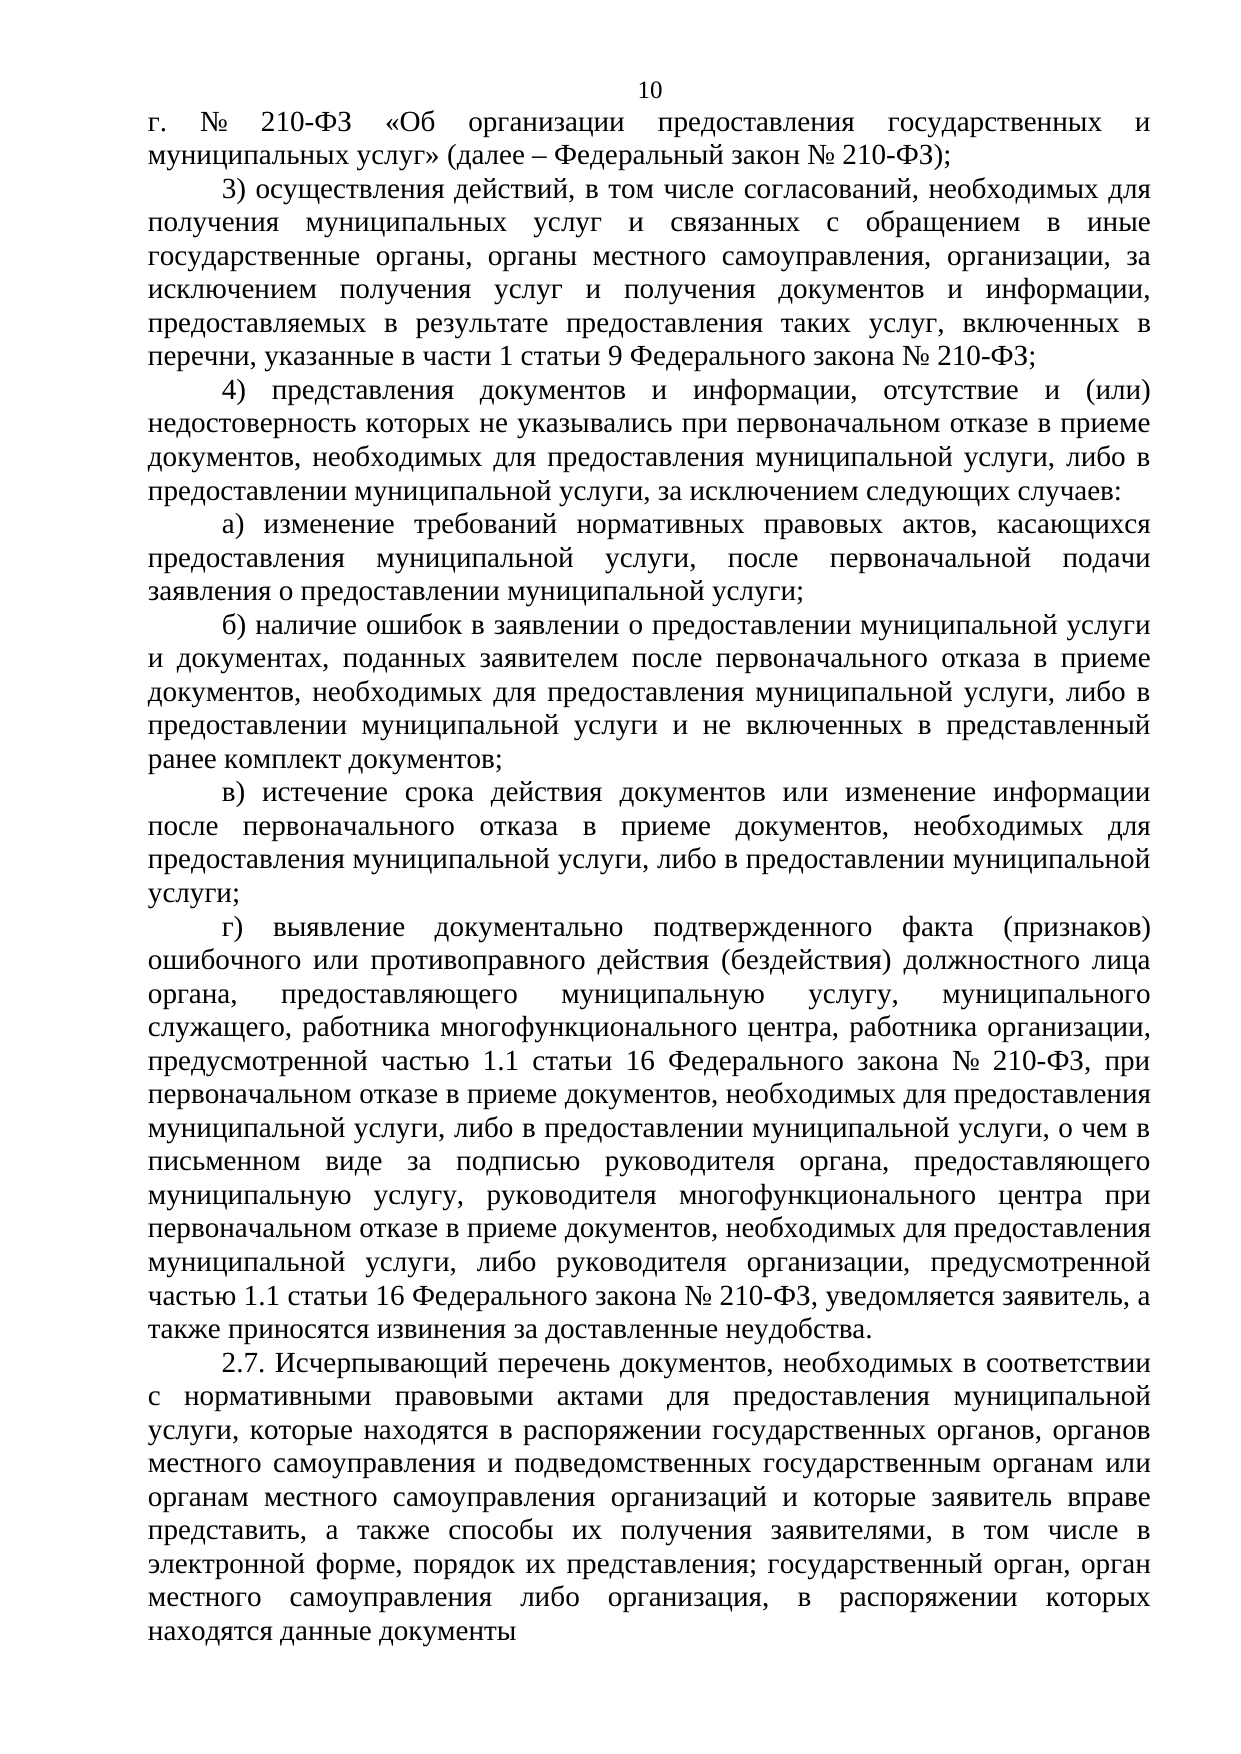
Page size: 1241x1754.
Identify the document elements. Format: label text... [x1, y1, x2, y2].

text 4) представления документов и информации, отсутствие и (или) недостоверность которых не указывались при первоначальном отказе в приеме документов, необходимых для предоставления муниципальной услуги, либо в предоставлении муниципальной услуги, за исключением следующих случаев: [148, 372, 1152, 506]
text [148, 104, 1152, 171]
text г) выявление документально подтвержденного факта (признаков) ошибочного или противоправного действия (бездействия) должностного лица органа, предоставляющего муниципальную услугу, муниципального служащего, работника многофункционального центра, работника организации, предусмотренной частью 1.1 статьи 16 Федерального закона № 210-ФЗ, при первоначальном отказе в приеме документов, необходимых для предоставления муниципальной услуги, либо в предоставлении муниципальной услуги, о чем в письменном виде за подписью руководителя органа, предоставляющего муниципальную услугу, руководителя многофункционального центра при первоначальном отказе в приеме документов, необходимых для предоставления муниципальной услуги, либо руководителя организации, предусмотренной частью 1.1 статьи 16 Федерального закона № 210-ФЗ, уведомляется заявитель, а также приносятся извинения за доставленные неудобства. [148, 909, 1152, 1345]
text б) наличие ошибок в заявлении о предоставлении муниципальной услуги и документах, поданных заявителем после первоначального отказа в приеме документов, необходимых для предоставления муниципальной услуги, либо в предоставлении муниципальной услуги и не включенных в представленный ранее комплект документов; [148, 607, 1152, 774]
text 3) осуществления действий, в том числе согласований, необходимых для получения муниципальных услуг и связанных с обращением в иные государственные органы, органы местного самоуправления, организации, за исключением получения услуг и получения документов и информации, предоставляемых в результате предоставления таких услуг, включенных в перечни, указанные в части 1 статьи 9 Федерального закона № 210-ФЗ; [148, 171, 1152, 372]
text а) изменение требований нормативных правовых актов, касающихся предоставления муниципальной услуги, после первоначальной подачи заявления о предоставлении муниципальной услуги; [148, 506, 1152, 607]
text в) истечение срока действия документов или изменение информации после первоначального отказа в приеме документов, необходимых для предоставления муниципальной услуги, либо в предоставлении муниципальной услуги; [148, 774, 1152, 909]
text 2.7. Исчерпывающий перечень документов, необходимых в соответствии с нормативными правовыми актами для предоставления муниципальной услуги, которые находятся в распоряжении государственных органов, органов местного самоуправления и подведомственных государственным органам или органам местного самоуправления организаций и которые заявитель вправе представить, а также способы их получения заявителями, в том числе в электронной форме, порядок их представления; государственный орган, орган местного самоуправления либо организация, в распоряжении которых находятся данные документы [148, 1345, 1152, 1647]
